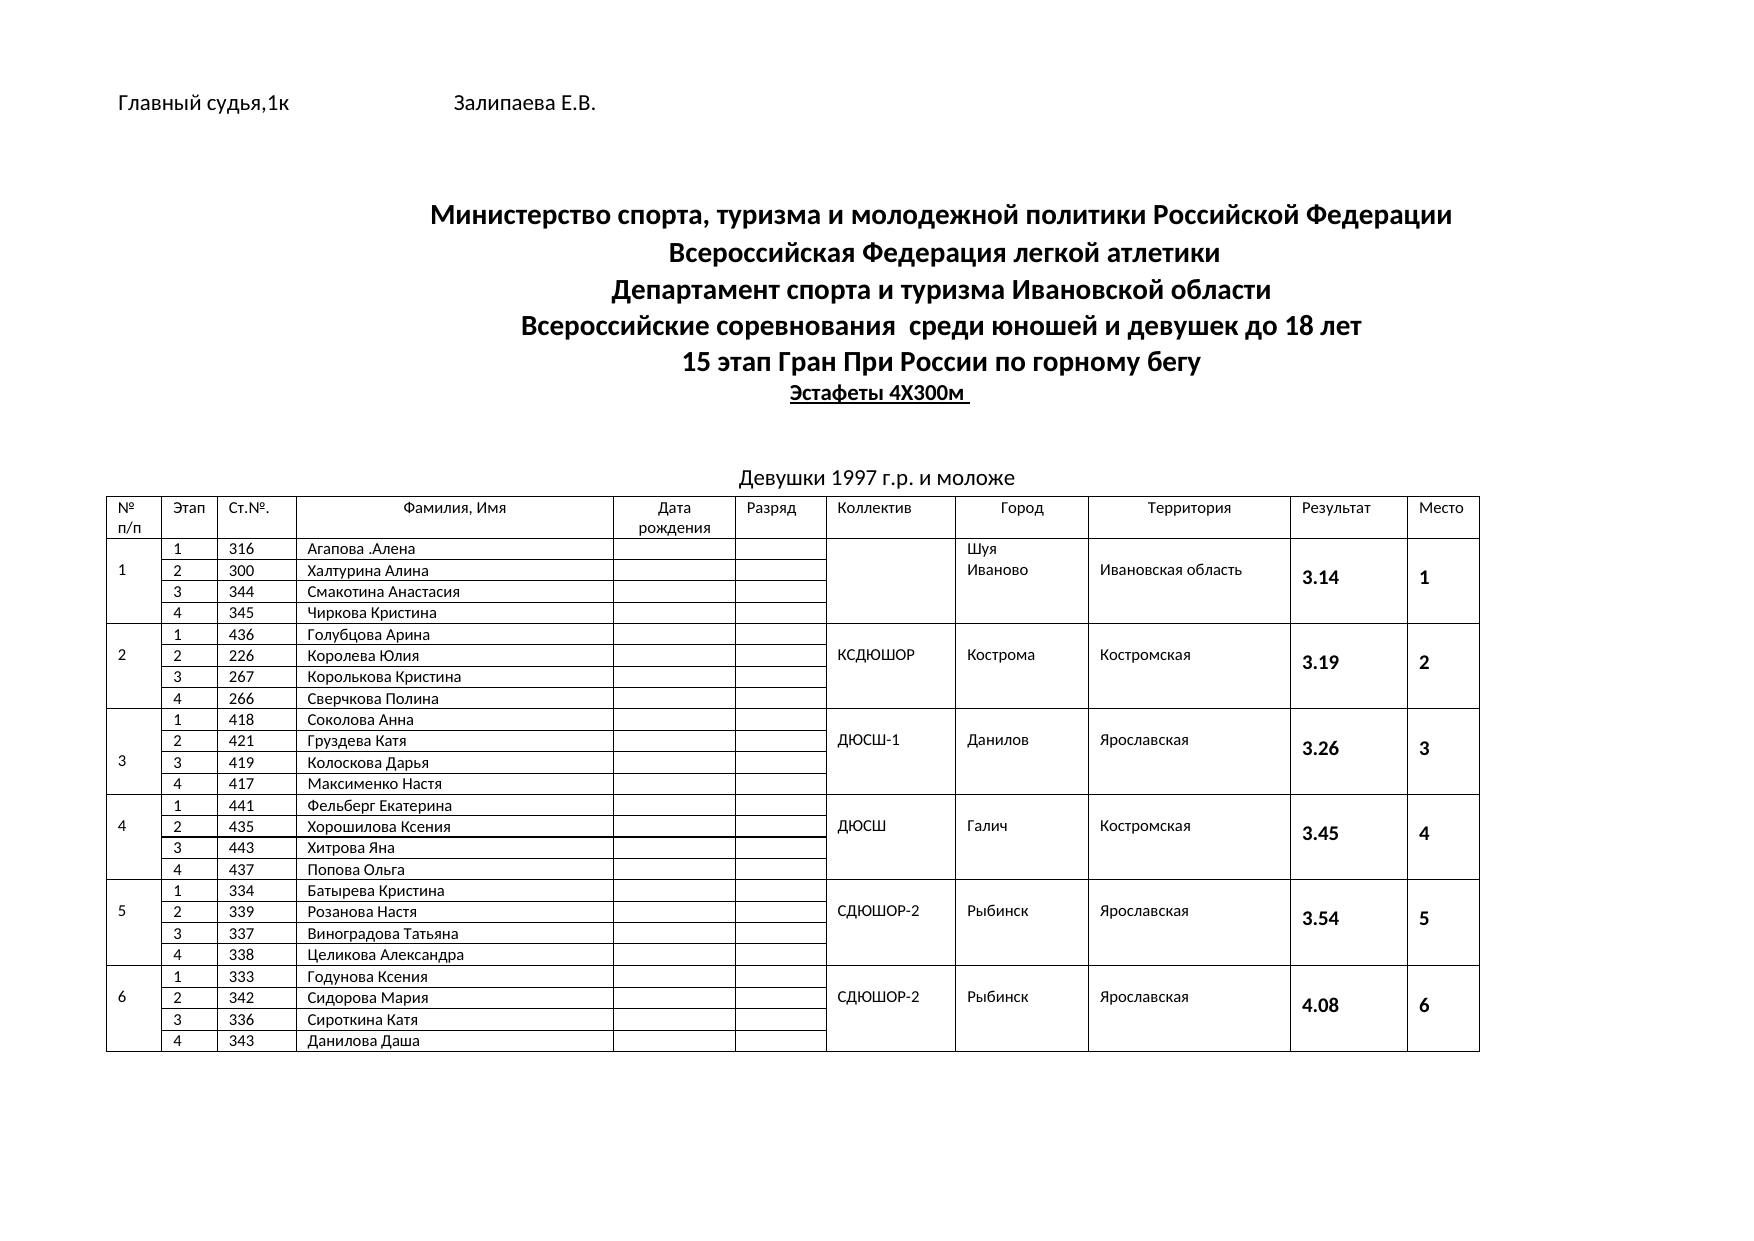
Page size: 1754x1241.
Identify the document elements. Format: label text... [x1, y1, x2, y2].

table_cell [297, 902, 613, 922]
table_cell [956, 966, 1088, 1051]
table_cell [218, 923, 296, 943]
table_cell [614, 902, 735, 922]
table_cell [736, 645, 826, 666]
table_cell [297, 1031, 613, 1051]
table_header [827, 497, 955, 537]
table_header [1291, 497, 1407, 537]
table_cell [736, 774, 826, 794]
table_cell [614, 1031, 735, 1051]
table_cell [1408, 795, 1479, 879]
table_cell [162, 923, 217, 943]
text Девушки 1997 г.р. и моложе [118, 463, 1636, 492]
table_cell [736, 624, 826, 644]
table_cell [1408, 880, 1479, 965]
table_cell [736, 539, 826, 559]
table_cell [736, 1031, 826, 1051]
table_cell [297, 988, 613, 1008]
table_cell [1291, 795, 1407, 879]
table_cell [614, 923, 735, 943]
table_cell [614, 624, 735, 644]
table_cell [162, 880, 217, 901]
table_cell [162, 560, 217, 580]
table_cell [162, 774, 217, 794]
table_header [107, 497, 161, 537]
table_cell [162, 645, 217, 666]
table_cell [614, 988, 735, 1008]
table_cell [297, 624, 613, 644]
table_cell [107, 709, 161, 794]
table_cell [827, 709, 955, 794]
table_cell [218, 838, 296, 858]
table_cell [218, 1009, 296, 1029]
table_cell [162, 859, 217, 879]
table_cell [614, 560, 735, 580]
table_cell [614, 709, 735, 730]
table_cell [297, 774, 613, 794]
text Эстафеты 4Х300м [118, 378, 1636, 406]
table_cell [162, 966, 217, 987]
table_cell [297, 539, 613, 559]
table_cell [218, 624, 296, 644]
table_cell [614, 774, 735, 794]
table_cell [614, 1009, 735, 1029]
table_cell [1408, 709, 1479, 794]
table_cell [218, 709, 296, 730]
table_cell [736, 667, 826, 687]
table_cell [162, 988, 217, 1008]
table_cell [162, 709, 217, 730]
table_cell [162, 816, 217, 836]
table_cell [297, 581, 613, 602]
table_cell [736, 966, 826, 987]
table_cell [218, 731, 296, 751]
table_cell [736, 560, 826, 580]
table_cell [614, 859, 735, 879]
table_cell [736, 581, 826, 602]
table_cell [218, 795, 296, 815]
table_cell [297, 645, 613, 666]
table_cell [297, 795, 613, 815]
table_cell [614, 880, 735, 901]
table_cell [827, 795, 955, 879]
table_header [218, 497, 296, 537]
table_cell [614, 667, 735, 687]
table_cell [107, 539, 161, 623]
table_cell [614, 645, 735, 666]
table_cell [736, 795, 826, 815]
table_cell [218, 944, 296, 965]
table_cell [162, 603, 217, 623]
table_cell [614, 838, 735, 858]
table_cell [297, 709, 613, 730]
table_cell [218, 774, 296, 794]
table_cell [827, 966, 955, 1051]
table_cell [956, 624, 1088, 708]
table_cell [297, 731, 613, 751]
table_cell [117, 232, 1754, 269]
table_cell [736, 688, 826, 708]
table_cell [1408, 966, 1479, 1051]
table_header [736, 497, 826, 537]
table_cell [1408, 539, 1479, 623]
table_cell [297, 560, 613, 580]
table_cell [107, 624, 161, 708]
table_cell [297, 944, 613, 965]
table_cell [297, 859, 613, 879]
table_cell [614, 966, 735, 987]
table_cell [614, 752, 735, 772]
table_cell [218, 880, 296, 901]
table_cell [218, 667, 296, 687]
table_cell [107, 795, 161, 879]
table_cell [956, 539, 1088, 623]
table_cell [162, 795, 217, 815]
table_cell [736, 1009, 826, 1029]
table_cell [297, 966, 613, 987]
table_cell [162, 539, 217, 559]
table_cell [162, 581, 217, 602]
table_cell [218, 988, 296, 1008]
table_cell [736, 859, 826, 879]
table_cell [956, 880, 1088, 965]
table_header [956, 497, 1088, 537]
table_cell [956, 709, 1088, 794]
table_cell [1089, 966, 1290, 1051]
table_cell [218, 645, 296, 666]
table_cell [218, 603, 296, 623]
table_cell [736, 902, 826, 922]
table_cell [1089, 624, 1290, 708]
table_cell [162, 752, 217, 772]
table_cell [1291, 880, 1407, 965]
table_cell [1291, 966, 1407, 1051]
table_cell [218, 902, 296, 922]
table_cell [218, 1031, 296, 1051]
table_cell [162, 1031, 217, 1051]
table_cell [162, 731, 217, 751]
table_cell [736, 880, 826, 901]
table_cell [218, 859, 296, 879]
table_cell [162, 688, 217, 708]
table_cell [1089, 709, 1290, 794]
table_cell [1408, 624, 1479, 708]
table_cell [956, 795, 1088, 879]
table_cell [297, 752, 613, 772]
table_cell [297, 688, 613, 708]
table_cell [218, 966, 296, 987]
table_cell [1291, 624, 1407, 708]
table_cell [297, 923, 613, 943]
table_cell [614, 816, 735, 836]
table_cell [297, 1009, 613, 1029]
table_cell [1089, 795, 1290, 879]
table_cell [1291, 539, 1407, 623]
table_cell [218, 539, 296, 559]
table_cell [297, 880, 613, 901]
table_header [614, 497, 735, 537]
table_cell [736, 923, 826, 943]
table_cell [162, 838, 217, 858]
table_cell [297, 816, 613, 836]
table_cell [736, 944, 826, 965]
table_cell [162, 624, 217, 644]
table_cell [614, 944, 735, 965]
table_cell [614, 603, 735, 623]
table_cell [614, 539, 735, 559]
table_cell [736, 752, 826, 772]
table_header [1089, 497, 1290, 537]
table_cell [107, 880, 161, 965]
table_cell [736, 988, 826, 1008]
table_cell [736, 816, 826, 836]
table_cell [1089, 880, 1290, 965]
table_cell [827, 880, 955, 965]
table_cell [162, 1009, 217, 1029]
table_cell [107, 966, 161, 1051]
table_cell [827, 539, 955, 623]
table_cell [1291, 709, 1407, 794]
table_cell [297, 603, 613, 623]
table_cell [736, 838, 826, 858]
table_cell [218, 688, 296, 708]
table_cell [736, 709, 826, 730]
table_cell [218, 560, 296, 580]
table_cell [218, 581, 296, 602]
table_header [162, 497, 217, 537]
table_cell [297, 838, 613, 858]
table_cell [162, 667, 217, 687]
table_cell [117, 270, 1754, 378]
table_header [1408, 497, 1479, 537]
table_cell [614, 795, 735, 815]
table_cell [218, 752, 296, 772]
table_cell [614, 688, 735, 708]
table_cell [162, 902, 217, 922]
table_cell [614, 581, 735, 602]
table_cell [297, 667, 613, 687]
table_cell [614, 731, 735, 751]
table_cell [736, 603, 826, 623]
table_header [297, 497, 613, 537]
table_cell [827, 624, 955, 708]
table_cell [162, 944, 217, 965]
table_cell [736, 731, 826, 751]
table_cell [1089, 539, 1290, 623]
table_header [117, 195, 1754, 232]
text Главный судья,1к Залипаева Е.В. [118, 88, 1636, 117]
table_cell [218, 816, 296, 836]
